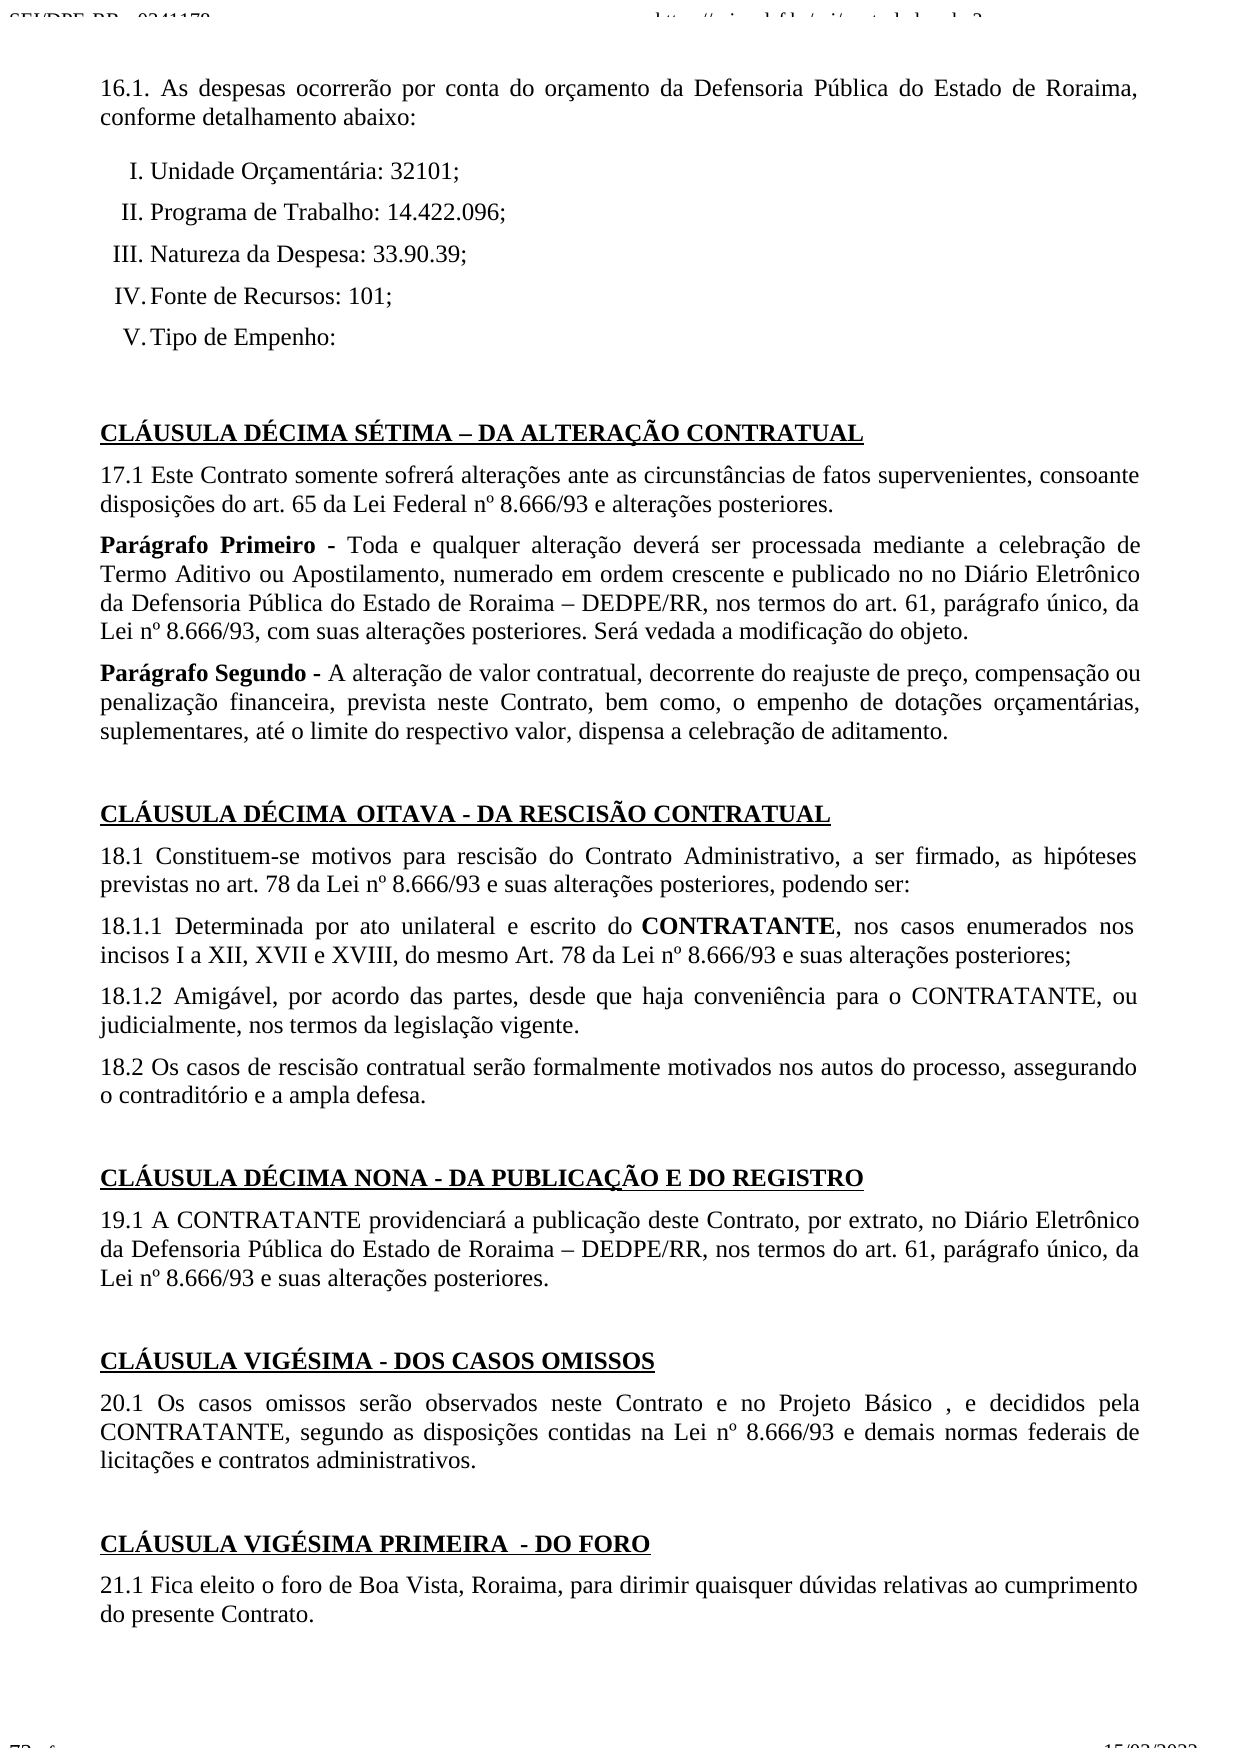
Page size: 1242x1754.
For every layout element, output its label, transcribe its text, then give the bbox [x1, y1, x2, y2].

list As despesas ocorrerão por conta do orçamento da Defensoria Pública do Estado de Roraima, conforme detalhamento abaixo: [100, 73, 1141, 130]
subtitle CLÁUSULA VIGÉSIMA PRIMEIRA - DO FORO [100, 1529, 1179, 1557]
list Determinada por ato unilateral e escrito do CONTRATANTE, nos casos enumerados nos incisos I a XII, XVII e XVIII, do mesmo Art. 78 da Lei nº 8.666/93 e suas alterações posteriores; [100, 911, 1138, 968]
list Os casos de rescisão contratual serão formalmente motivados nos autos do processo, assegurando o contraditório e a ampla defesa. [100, 1052, 1141, 1109]
list Tipo de Empenho: [122, 322, 1179, 351]
subtitle CLÁUSULA DÉCIMA OITAVA - DA RESCISÃO CONTRATUAL [100, 799, 1179, 828]
subtitle CLÁUSULA VIGÉSIMA - DOS CASOS OMISSOS [100, 1346, 1179, 1375]
subtitle CLÁUSULA DÉCIMA SÉTIMA – DA ALTERAÇÃO CONTRATUAL [100, 418, 1179, 447]
text 21.1 Fica eleito o foro de Boa Vista, Roraima, para dirimir quaisquer dúvidas relativas ao cumprimento do presente Contrato. [100, 1570, 1143, 1628]
list Fonte de Recursos: 101; [114, 281, 1179, 309]
list Programa de Trabalho: 14.422.096; [121, 197, 1179, 226]
text 17.1 Este Contrato somente sofrerá alterações ante as circunstâncias de fatos supervenientes, consoante disposições do art. 65 da Lei Federal nº 8.666/93 e alterações posteriores. [100, 460, 1141, 517]
text Parágrafo Segundo - A alteração de valor contratual, decorrente do reajuste de preço, compensação ou penalização financeira, prevista neste Contrato, bem como, o empenho de dotações orçamentárias, suplementares, até o limite do respectivo valor, dispensa a celebração de aditamento. [100, 658, 1141, 744]
text Parágrafo Primeiro - Toda e qualquer alteração deverá ser processada mediante a celebração de Termo Aditivo ou Apostilamento, numerado em ordem crescente e publicado no no Diário Eletrônico da Defensoria Pública do Estado de Roraima – DEDPE/RR, nos termos do art. 61, parágrafo único, da Lei nº 8.666/93, com suas alterações posteriores. Será vedada a modificação do objeto. [100, 530, 1141, 645]
list Constituem-se motivos para rescisão do Contrato Administrativo, a ser firmado, as hipóteses previstas no art. 78 da Lei nº 8.666/93 e suas alterações posteriores, podendo ser: [100, 841, 1141, 898]
list Amigável, por acordo das partes, desde que haja conveniência para o CONTRATANTE, ou judicialmente, nos termos da legislação vigente. [100, 981, 1141, 1039]
text 20.1 Os casos omissos serão observados neste Contrato e no Projeto Básico , e decididos pela CONTRATANTE, segundo as disposições contidas na Lei nº 8.666/93 e demais normas federais de licitações e contratos administrativos. [100, 1388, 1141, 1474]
subtitle CLÁUSULA DÉCIMA NONA - DA PUBLICAÇÃO E DO REGISTRO [100, 1163, 1179, 1192]
text 19.1 A CONTRATANTE providenciará a publicação deste Contrato, por extrato, no Diário Eletrônico da Defensoria Pública do Estado de Roraima – DEDPE/RR, nos termos do art. 61, parágrafo único, da Lei nº 8.666/93 e suas alterações posteriores. [100, 1205, 1141, 1291]
list Natureza da Despesa: 33.90.39; [112, 239, 1179, 268]
list Unidade Orçamentária: 32101; [129, 156, 1179, 184]
